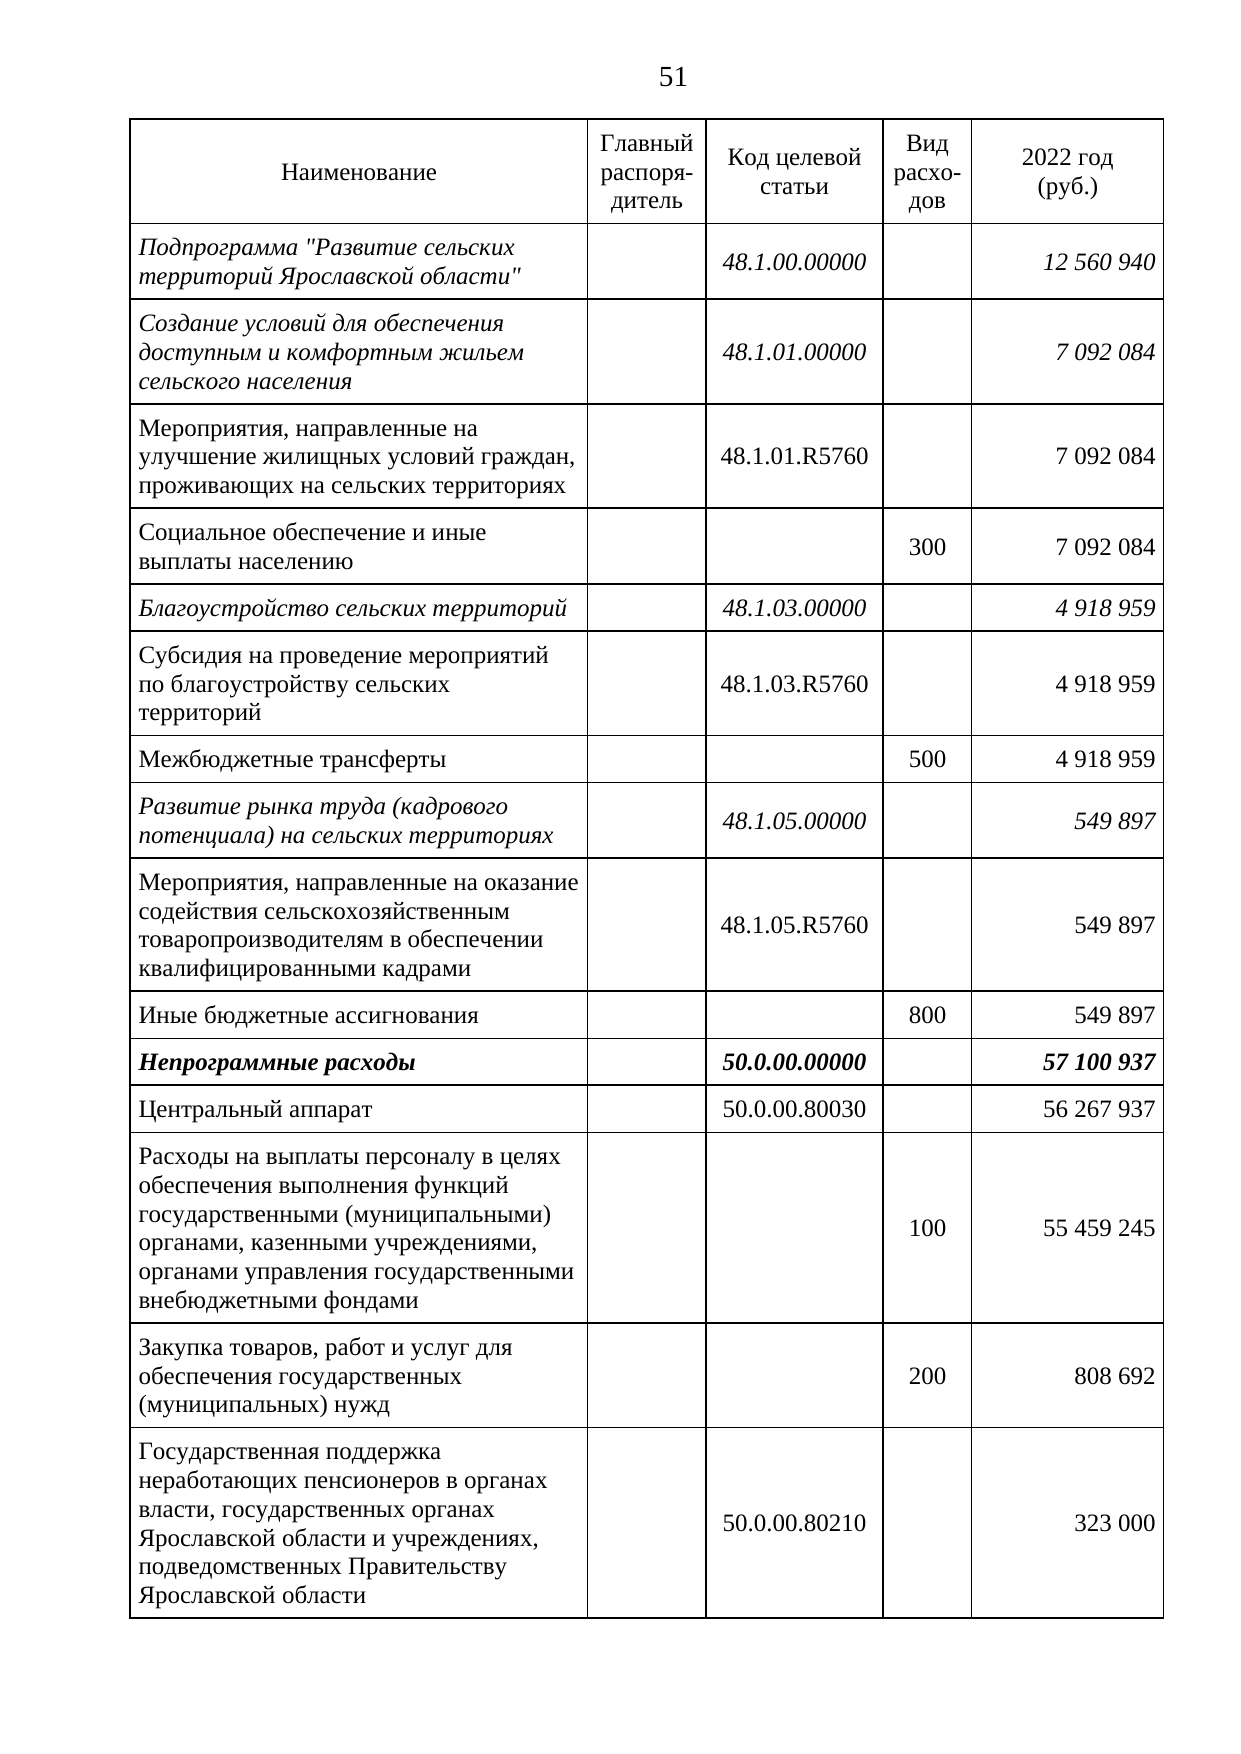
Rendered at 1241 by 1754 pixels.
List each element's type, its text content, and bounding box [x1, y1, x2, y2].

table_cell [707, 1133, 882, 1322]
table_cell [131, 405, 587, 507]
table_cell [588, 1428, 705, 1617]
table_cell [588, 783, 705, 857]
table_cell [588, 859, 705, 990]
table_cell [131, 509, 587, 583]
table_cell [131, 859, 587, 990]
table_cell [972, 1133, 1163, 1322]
table_header Вид расхо-дов [884, 120, 971, 223]
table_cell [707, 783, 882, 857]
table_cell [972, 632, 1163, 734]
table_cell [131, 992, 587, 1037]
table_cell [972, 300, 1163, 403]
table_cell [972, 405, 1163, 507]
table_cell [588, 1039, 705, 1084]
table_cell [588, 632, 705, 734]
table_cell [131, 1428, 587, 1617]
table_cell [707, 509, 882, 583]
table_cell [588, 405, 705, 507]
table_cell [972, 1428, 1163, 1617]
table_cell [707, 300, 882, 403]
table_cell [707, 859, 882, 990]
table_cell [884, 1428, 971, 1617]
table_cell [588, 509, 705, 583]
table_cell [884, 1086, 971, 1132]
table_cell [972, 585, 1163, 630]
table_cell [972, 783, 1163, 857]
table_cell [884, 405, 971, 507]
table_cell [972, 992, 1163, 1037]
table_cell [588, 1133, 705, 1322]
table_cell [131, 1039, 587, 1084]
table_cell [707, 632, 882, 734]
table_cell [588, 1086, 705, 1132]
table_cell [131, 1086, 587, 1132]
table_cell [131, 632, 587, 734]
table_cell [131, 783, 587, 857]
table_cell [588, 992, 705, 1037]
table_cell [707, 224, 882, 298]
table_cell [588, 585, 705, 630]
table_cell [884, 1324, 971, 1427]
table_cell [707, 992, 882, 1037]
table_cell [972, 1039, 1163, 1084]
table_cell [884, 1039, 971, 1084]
table_header Главный распоря-дитель [588, 120, 705, 223]
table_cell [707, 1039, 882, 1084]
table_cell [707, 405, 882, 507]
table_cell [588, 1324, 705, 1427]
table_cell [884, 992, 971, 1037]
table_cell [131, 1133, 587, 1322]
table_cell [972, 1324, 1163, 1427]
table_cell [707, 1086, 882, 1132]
table_header Наименование [131, 120, 587, 223]
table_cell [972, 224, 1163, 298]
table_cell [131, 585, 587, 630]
table_header Код целевой статьи [707, 120, 882, 223]
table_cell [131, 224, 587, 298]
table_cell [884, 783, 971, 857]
table_header 2022 год (руб.) [972, 120, 1163, 223]
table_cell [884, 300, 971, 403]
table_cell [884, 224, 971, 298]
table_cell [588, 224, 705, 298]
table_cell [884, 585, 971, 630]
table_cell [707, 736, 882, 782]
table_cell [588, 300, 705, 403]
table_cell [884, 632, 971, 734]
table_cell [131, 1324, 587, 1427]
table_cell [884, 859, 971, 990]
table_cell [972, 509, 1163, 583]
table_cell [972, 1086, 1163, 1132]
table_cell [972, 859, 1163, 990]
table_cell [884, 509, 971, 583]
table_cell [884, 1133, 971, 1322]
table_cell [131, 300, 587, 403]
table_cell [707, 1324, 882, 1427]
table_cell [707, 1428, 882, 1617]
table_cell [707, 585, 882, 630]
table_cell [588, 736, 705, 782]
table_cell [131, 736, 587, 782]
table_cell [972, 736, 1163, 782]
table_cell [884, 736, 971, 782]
